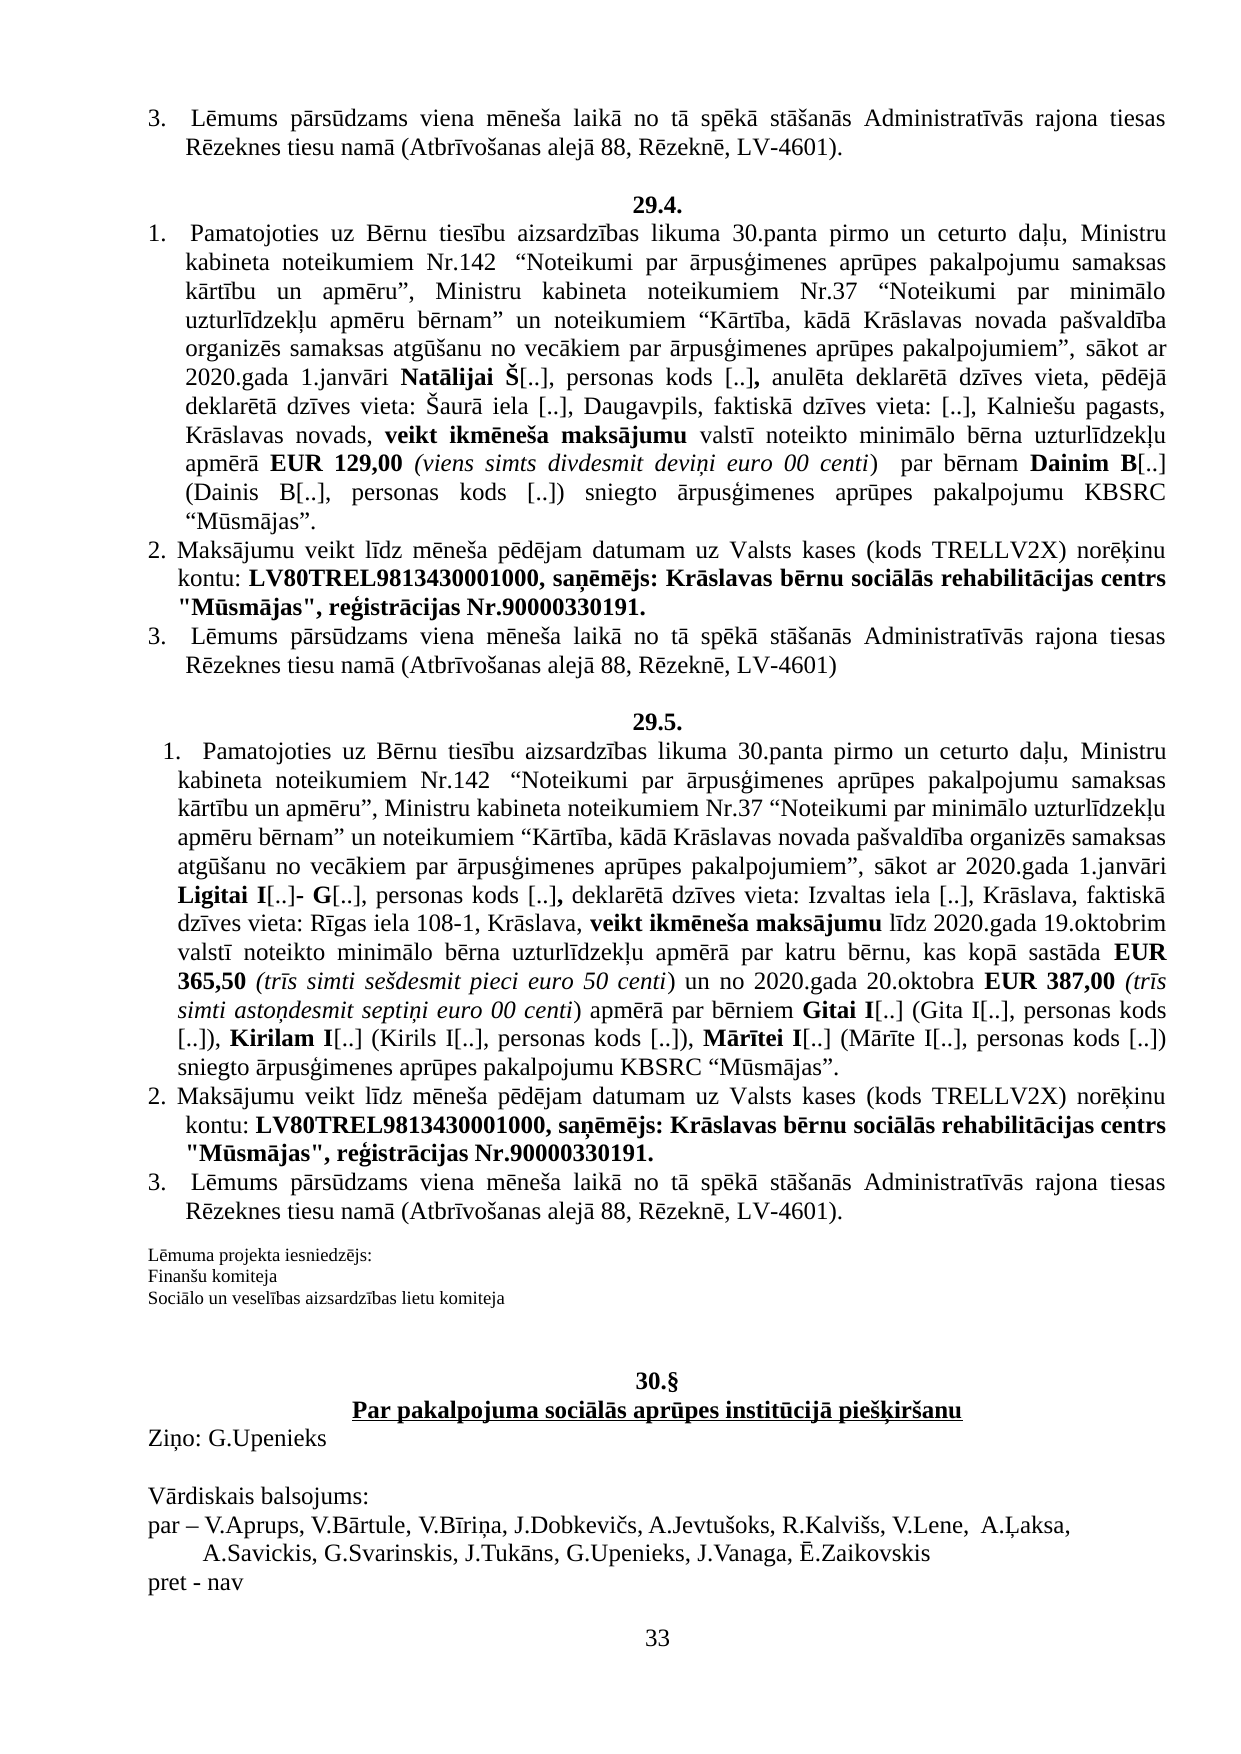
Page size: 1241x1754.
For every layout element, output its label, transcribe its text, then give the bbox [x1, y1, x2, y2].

text 3. Lēmums pārsūdzams viena mēneša laikā no tā spēkā stāšanās Administratīvās rajona tiesas Rēzeknes tiesu namā (Atbrīvošanas alejā 88, Rēzeknē, LV-4601). [148, 103, 1167, 161]
text pret - nav [148, 1567, 1167, 1596]
text Vārdiskais balsojums: [148, 1481, 1167, 1510]
text A.Savickis, G.Svarinskis, J.Tukāns, G.Upenieks, J.Vanaga, Ē.Zaikovskis [148, 1538, 1167, 1567]
text 1. Pamatojoties uz Bērnu tiesību aizsardzības likuma 30.panta pirmo un ceturto daļu, Ministru kabineta noteikumiem Nr.142 “Noteikumi par ārpusģimenes aprūpes pakalpojumu samaksas kārtību un apmēru”, Ministru kabineta noteikumiem Nr.37 “Noteikumi par minimālo uzturlīdzekļu apmēru bērnam” un noteikumiem “Kārtība, kādā Krāslavas novada pašvaldība organizēs samaksas atgūšanu no vecākiem par ārpusģimenes aprūpes pakalpojumiem”, sākot ar 2020.gada 1.janvāri Ligitai I[..]- G[..], personas kods [..], deklarētā dzīves vieta: Izvaltas iela [..], Krāslava, faktiskā dzīves vieta: Rīgas iela 108-1, Krāslava, veikt ikmēneša maksājumu līdz 2020.gada 19.oktobrim valstī noteikto minimālo bērna uzturlīdzekļu apmērā par katru bērnu, kas kopā sastāda EUR 365,50 (trīs simti sešdesmit pieci euro 50 centi) un no 2020.gada 20.oktobra EUR 387,00 (trīs simti astoņdesmit septiņi euro 00 centi) apmērā par bērniem Gitai I[..] (Gita I[..], personas kods [..]), Kirilam I[..] (Kirils I[..], personas kods [..]), Mārītei I[..] (Mārīte I[..], personas kods [..]) sniegto ārpusģimenes aprūpes pakalpojumu KBSRC “Mūsmājas”. [162, 736, 1167, 1081]
text 2. Maksājumu veikt līdz mēneša pēdējam datumam uz Valsts kases (kods TRELLV2X) norēķinu kontu: LV80TREL9813430001000, saņēmējs: Krāslavas bērnu sociālās rehabilitācijas centrs "Mūsmājas", reģistrācijas Nr.90000330191. [148, 535, 1167, 621]
text Finanšu komiteja [148, 1265, 1167, 1287]
text Sociālo un veselības aizsardzības lietu komiteja [148, 1287, 1167, 1308]
text 3. Lēmums pārsūdzams viena mēneša laikā no tā spēkā stāšanās Administratīvās rajona tiesas Rēzeknes tiesu namā (Atbrīvošanas alejā 88, Rēzeknē, LV-4601). [148, 1167, 1167, 1225]
text 1. Pamatojoties uz Bērnu tiesību aizsardzības likuma 30.panta pirmo un ceturto daļu, Ministru kabineta noteikumiem Nr.142 “Noteikumi par ārpusģimenes aprūpes pakalpojumu samaksas kārtību un apmēru”, Ministru kabineta noteikumiem Nr.37 “Noteikumi par minimālo uzturlīdzekļu apmēru bērnam” un noteikumiem “Kārtība, kādā Krāslavas novada pašvaldība organizēs samaksas atgūšanu no vecākiem par ārpusģimenes aprūpes pakalpojumiem”, sākot ar 2020.gada 1.janvāri Natālijai Š[..], personas kods [..], anulēta deklarētā dzīves vieta, pēdējā deklarētā dzīves vieta: Šaurā iela [..], Daugavpils, faktiskā dzīves vieta: [..], Kalniešu pagasts, Krāslavas novads, veikt ikmēneša maksājumu valstī noteikto minimālo bērna uzturlīdzekļu apmērā EUR 129,00 (viens simts divdesmit deviņi euro 00 centi) par bērnam Dainim B[..] (Dainis B[..], personas kods [..]) sniegto ārpusģimenes aprūpes pakalpojumu KBSRC “Mūsmājas”. [148, 218, 1167, 535]
text Par pakalpojuma sociālās aprūpes institūcijā piešķiršanu [148, 1395, 1167, 1423]
text 2. Maksājumu veikt līdz mēneša pēdējam datumam uz Valsts kases (kods TRELLV2X) norēķinu kontu: LV80TREL9813430001000, saņēmējs: Krāslavas bērnu sociālās rehabilitācijas centrs "Mūsmājas", reģistrācijas Nr.90000330191. [148, 1081, 1167, 1167]
text 29.5. [148, 707, 1167, 736]
text Ziņo: G.Upenieks [148, 1423, 1167, 1452]
text 29.4. [148, 190, 1167, 218]
text par – V.Aprups, V.Bārtule, V.Bīriņa, J.Dobkevičs, A.Jevtušoks, R.Kalvišs, V.Lene, A.Ļaksa, [148, 1510, 1167, 1538]
text 3. Lēmums pārsūdzams viena mēneša laikā no tā spēkā stāšanās Administratīvās rajona tiesas Rēzeknes tiesu namā (Atbrīvošanas alejā 88, Rēzeknē, LV-4601) [148, 621, 1167, 678]
text Lēmuma projekta iesniedzējs: [148, 1244, 1167, 1265]
text 30.§ [148, 1366, 1167, 1395]
